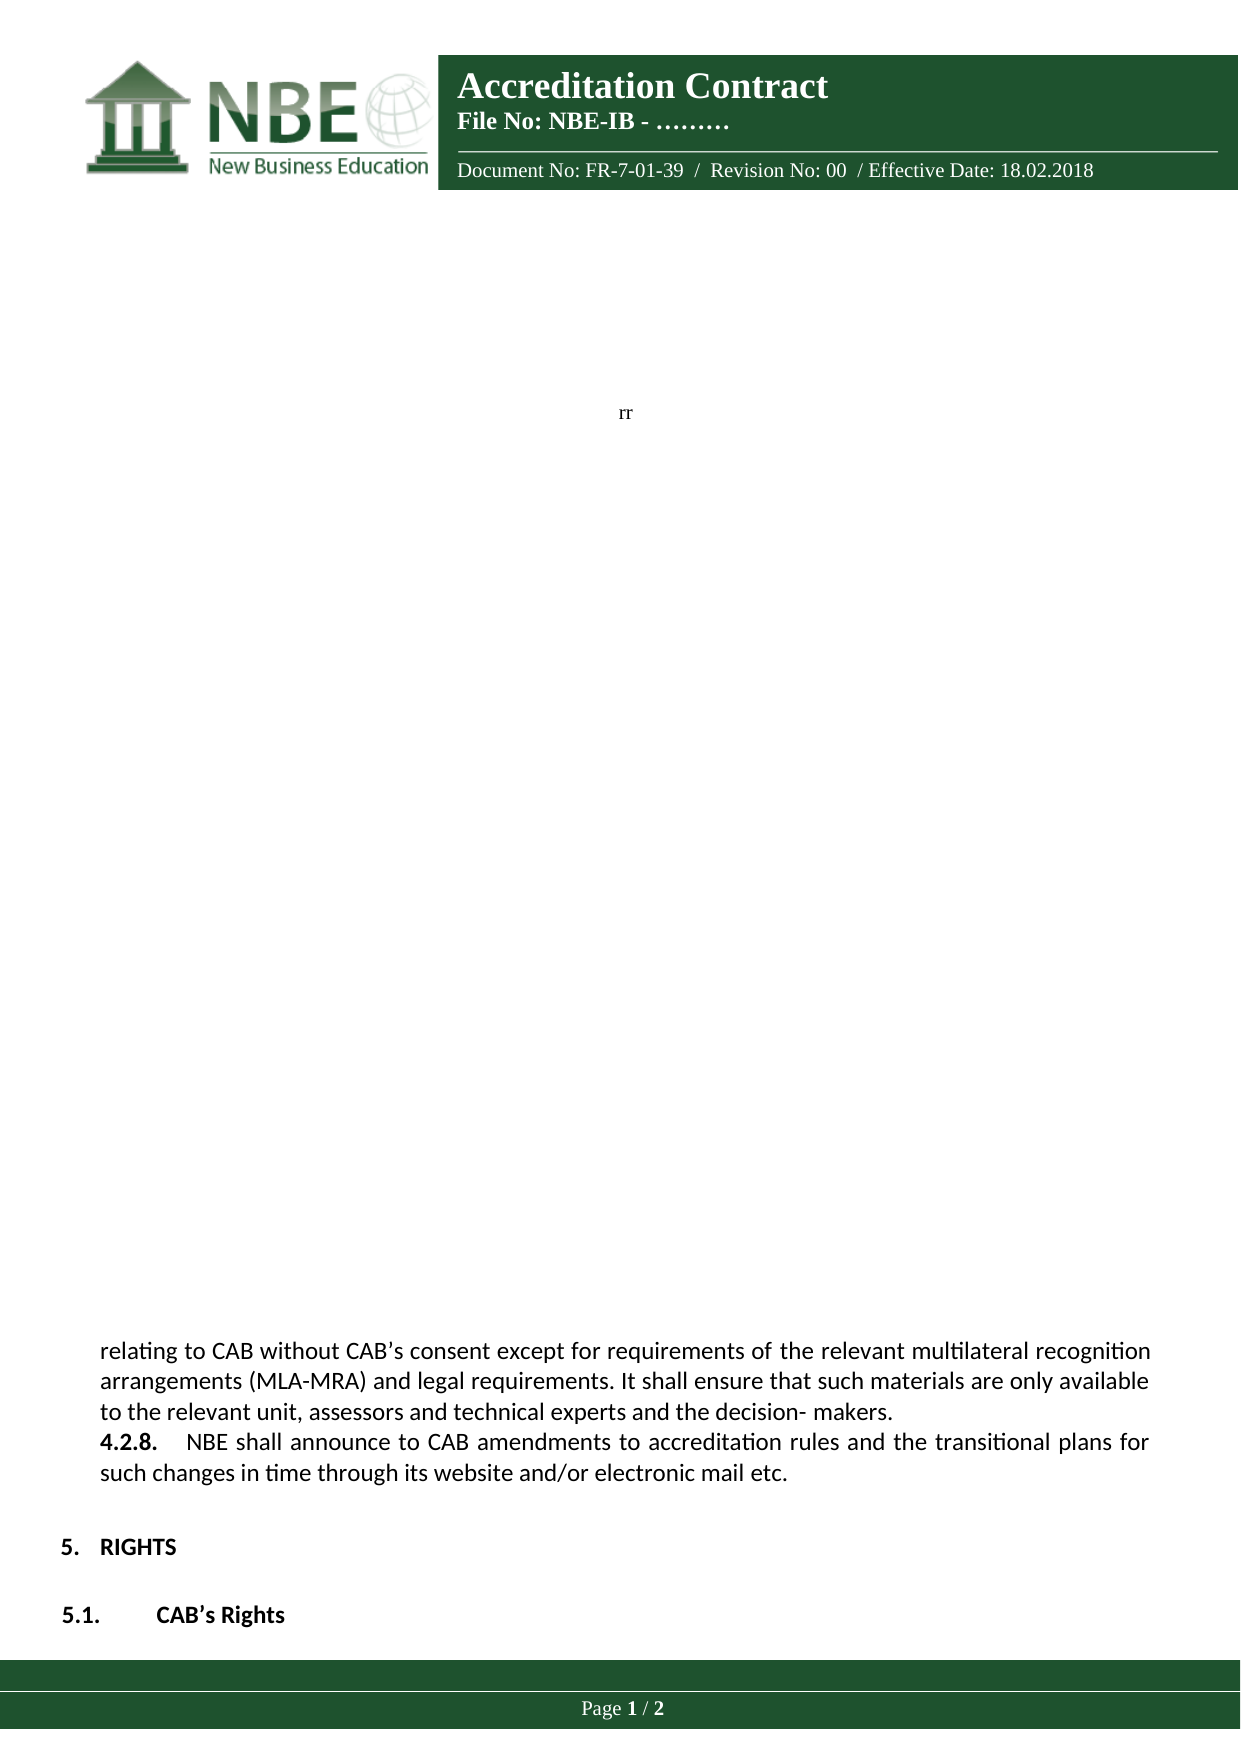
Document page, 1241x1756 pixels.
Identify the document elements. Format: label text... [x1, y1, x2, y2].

picture [0, 1660, 1241, 1729]
picture [0, 55, 1238, 190]
list CAB’s Rights [62, 1605, 1151, 1629]
list NBE shall announce to CAB amendments to accreditation rules and the transitional plans for such changes in time through its website and/or electronic mail etc. [100, 1426, 1151, 1487]
list NBE shall not disclose to third parties nor reproduce the information, papers and documents relating to CAB without CAB’s consent except for requirements of the relevant multilateral recognition arrangements (MLA-MRA) and legal requirements. It shall ensure that such materials are only available to the relevant unit, assessors and technical experts and the decision- makers. [100, 1335, 1151, 1426]
subtitle RIGHTS [60, 1531, 1151, 1561]
